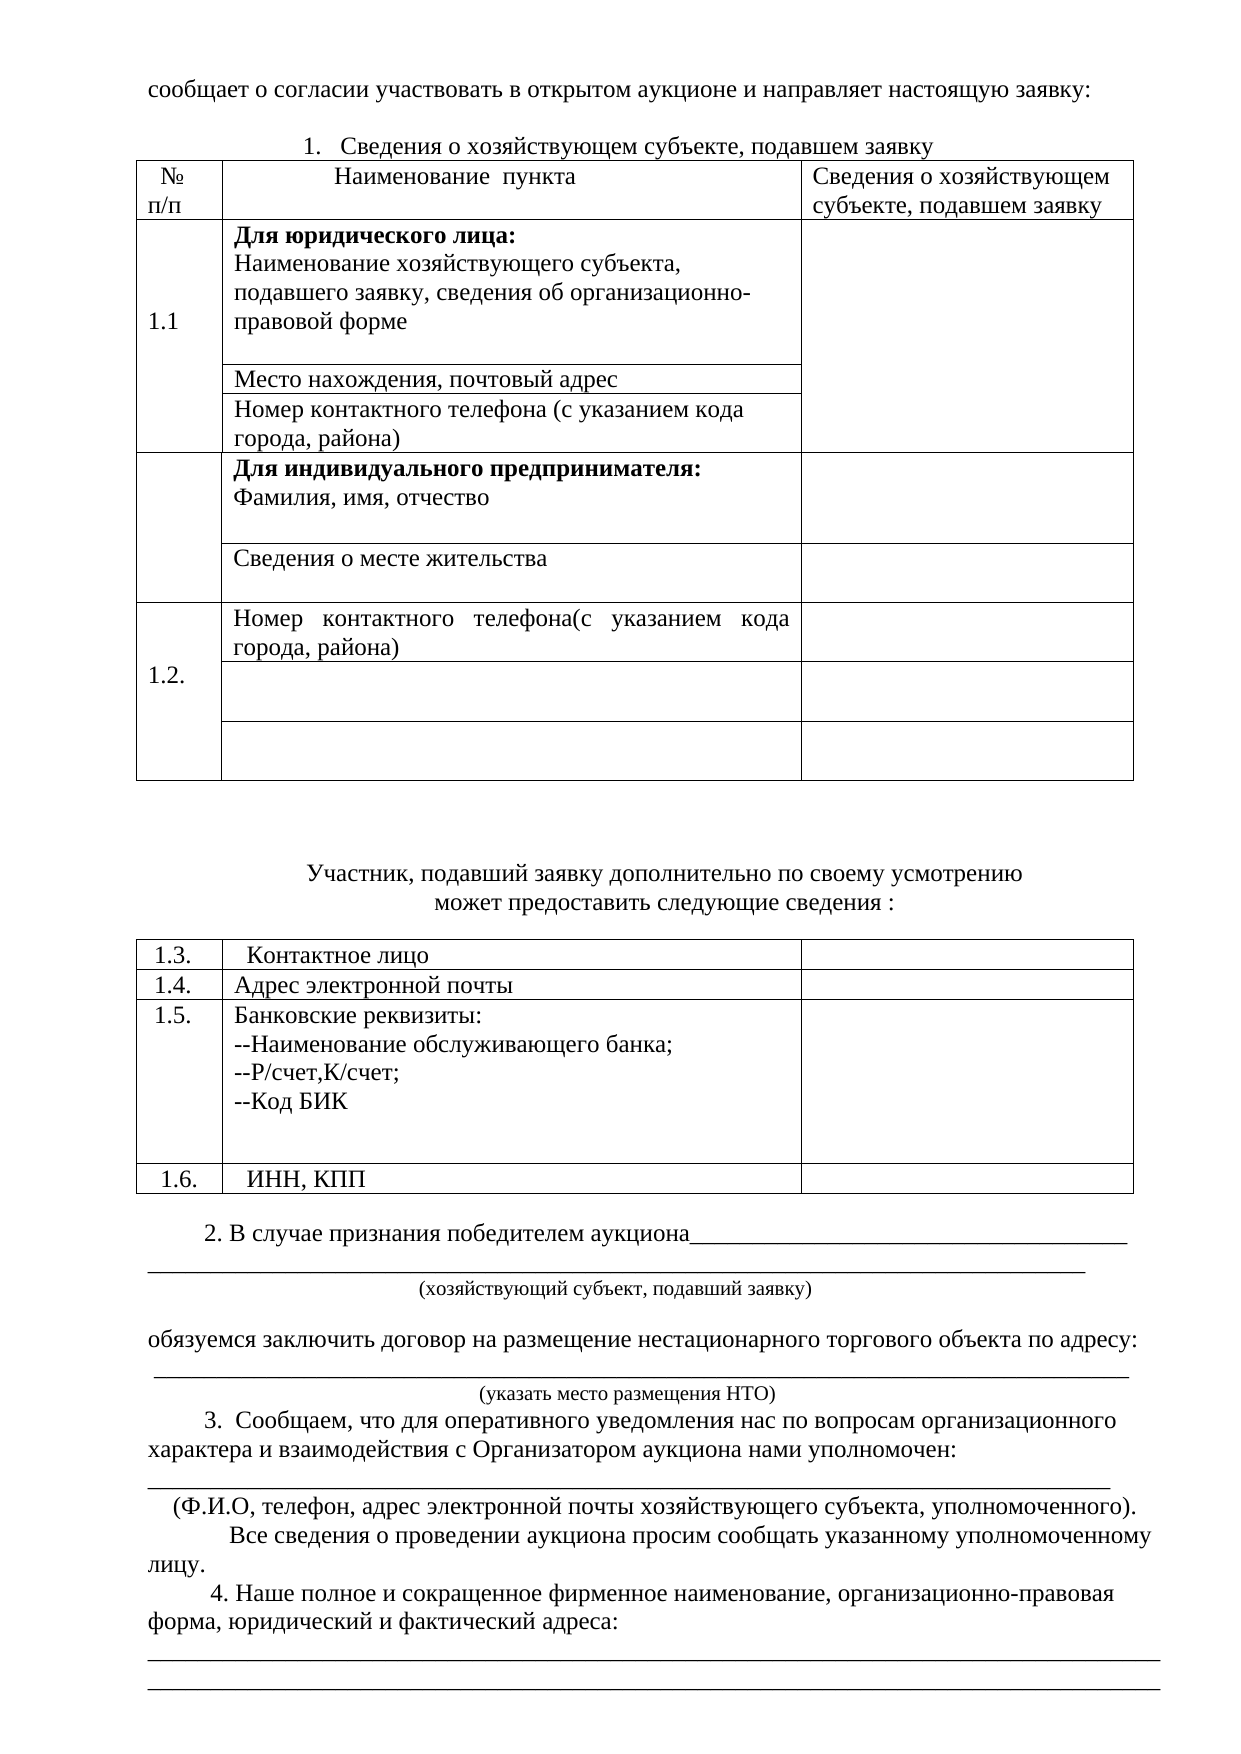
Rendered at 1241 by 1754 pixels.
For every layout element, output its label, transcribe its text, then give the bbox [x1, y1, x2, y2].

text 3. Сообщаем, что для оперативного уведомления нас по вопросам организационного характера и взаимодействия с Организатором аукциона нами уполномочен: _____________________________________________________________________________ [148, 1405, 1181, 1491]
table_header [802, 940, 1133, 969]
table_cell 1.5. [137, 1000, 222, 1163]
table_cell [802, 970, 1133, 999]
table_cell ИНН, КПП [223, 1164, 801, 1193]
text обязуемся заключить договор на размещение нестационарного торгового объекта по адресу: [148, 1324, 1181, 1352]
table_cell [222, 722, 801, 780]
table_cell [802, 722, 1133, 780]
table_cell [802, 220, 1133, 452]
table_cell 1.4. [137, 970, 222, 999]
text 2. В случае признания победителем аукциона___________________________________ [148, 1218, 1181, 1247]
table_cell [802, 1164, 1133, 1193]
table_header Сведения о хозяйствующем субъекте, подавшем заявку [802, 161, 1133, 219]
table_cell 1.1 [137, 220, 222, 452]
text (хозяйствующий субъект, подавший заявку) [148, 1276, 1181, 1299]
table_cell [802, 603, 1133, 661]
table_cell [802, 544, 1133, 602]
text 4. Наше полное и сокращенное фирменное наименование, организационно-правовая форма, юридический и фактический адреса: _________________________________________________________________________________ [148, 1578, 1181, 1664]
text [148, 1664, 1181, 1693]
table_header № п/п [137, 161, 222, 219]
table_cell Номер контактного телефона (с указанием кода города, района) [223, 394, 801, 452]
table_cell [802, 453, 1133, 542]
table_cell 1.6. [137, 1164, 222, 1193]
table_cell Для индивидуального предпринимателя: Фамилия, имя, отчество [222, 453, 801, 542]
table_cell [137, 453, 221, 602]
table_cell Сведения о месте жительства [222, 544, 801, 602]
table_cell [802, 662, 1133, 721]
table_cell [222, 662, 801, 721]
table_header 1.3. [137, 940, 222, 969]
text ______________________________________________________________________________ [148, 1352, 1181, 1381]
table_cell Номер контактного телефона(с указанием кода города, района) [222, 603, 801, 661]
table_cell Для юридического лица: Наименование хозяйствующего субъекта, подавшего заявку, сведения об организационно-правовой форме [223, 220, 801, 363]
text (указать место размещения НТО) [148, 1381, 1181, 1405]
list Сведения о хозяйствующем субъекте, подавшем заявку [303, 131, 1181, 160]
text может предоставить следующие сведения : [148, 887, 1181, 915]
table_cell Адрес электронной почты [223, 970, 801, 999]
table_header Наименование пункта [223, 161, 801, 219]
table_cell 1.2. [137, 603, 221, 780]
table_cell [802, 1000, 1133, 1163]
text (Ф.И.О, телефон, адрес электронной почты хозяйствующего субъекта, уполномоченного). [148, 1491, 1181, 1520]
table_cell Место нахождения, почтовый адрес [223, 365, 801, 393]
text сообщает о согласии участвовать в открытом аукционе и направляет настоящую заявку: [148, 74, 1181, 103]
text Участник, подавший заявку дополнительно по своему усмотрению [148, 858, 1181, 887]
text Все сведения о проведении аукциона просим сообщать указанному уполномоченному лицу. [148, 1520, 1181, 1578]
table_header Контактное лицо [223, 940, 801, 969]
text ___________________________________________________________________________ [148, 1247, 1181, 1276]
table_cell Банковские реквизиты: --Наименование обслуживающего банка; --Р/счет,К/счет; --Код БИК [223, 1000, 801, 1163]
